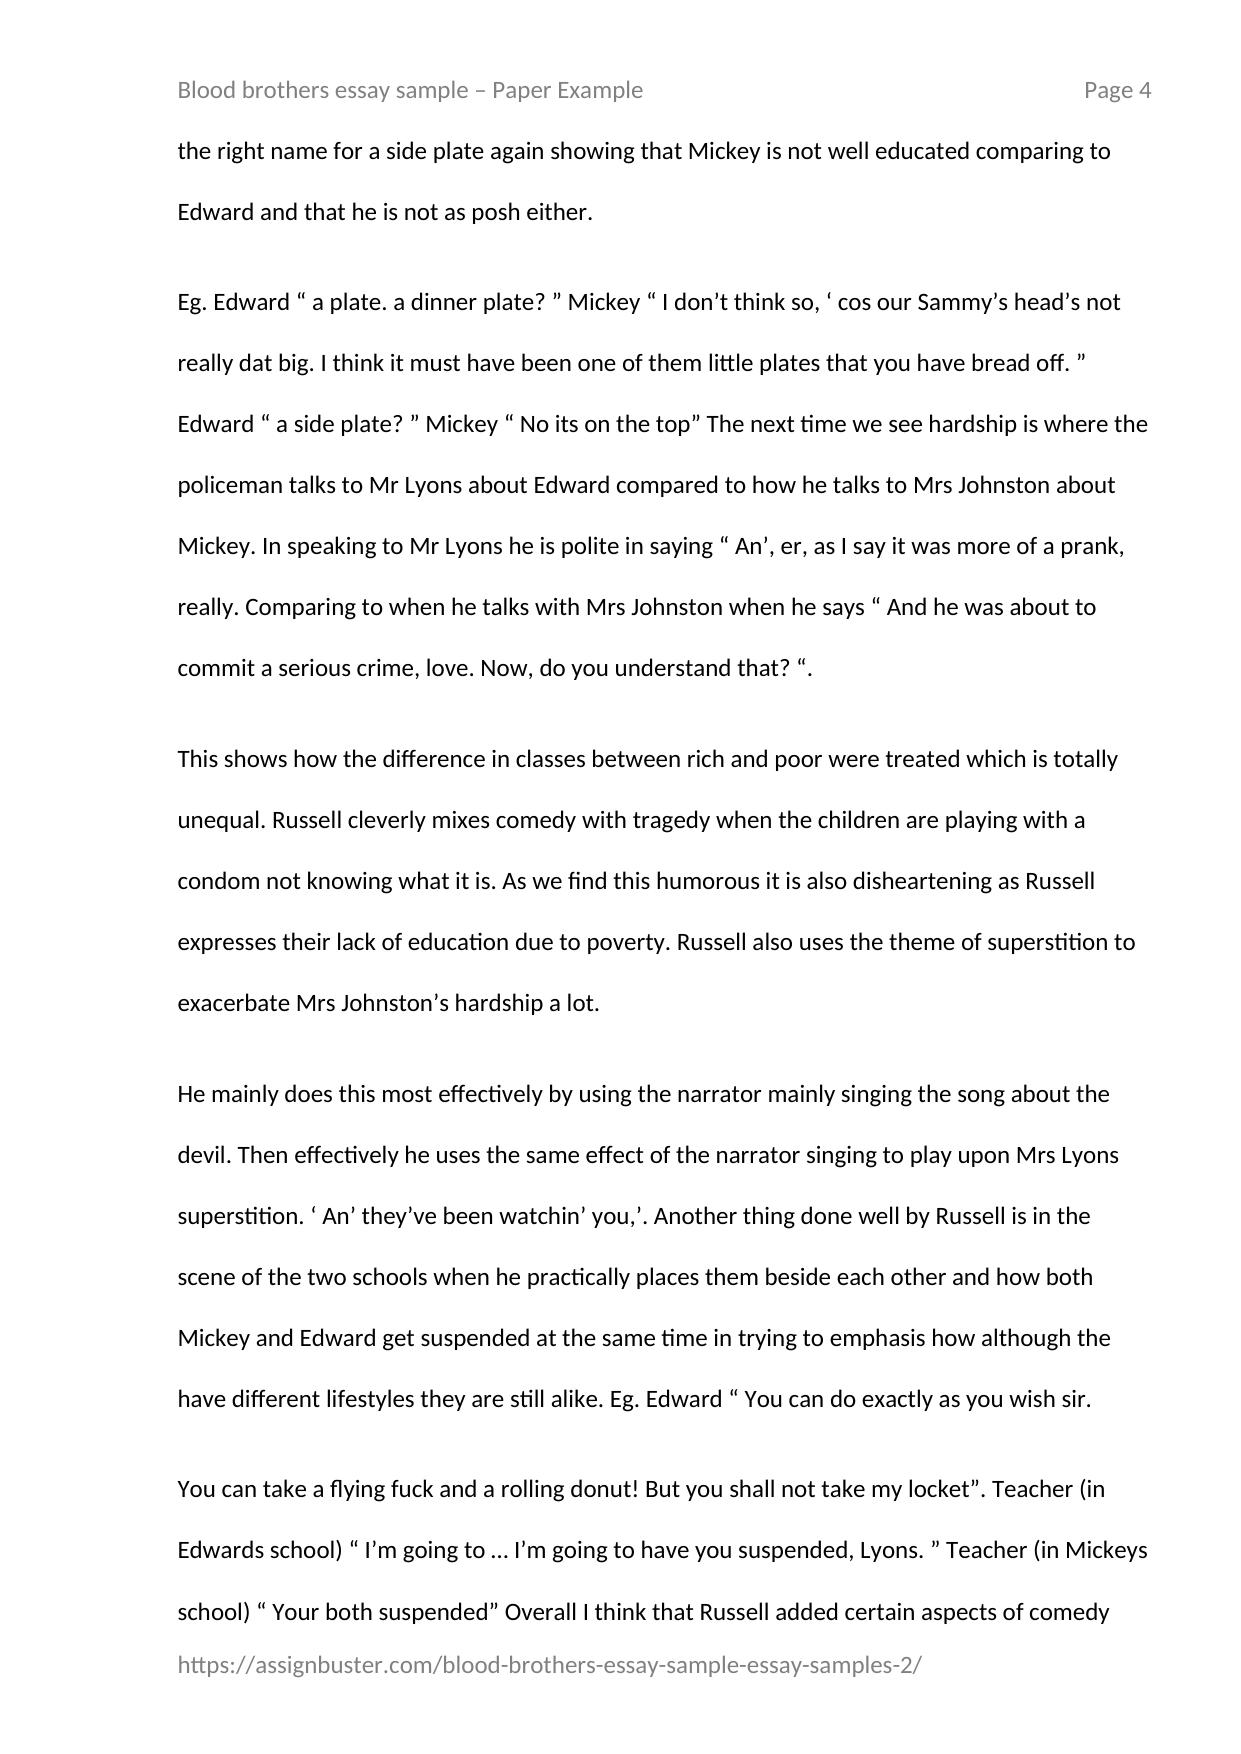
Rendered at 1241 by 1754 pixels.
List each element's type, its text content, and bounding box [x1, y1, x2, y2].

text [177, 135, 1152, 226]
text Eg. Edward “ a plate. a dinner plate? ” Mickey “ I don’t think so, ‘ cos our Sammy’s head’s not really dat big. I think it must have been one of them little plates that you have bread off. ” Edward “ a side plate? ” Mickey “ No its on the top” The next time we see hardship is where the policeman talks to Mr Lyons about Edward compared to how he talks to Mrs Johnston about Mickey. In speaking to Mr Lyons he is polite in saying “ An’, er, as I say it was more of a prank, really. Comparing to when he talks with Mrs Johnston when he says “ And he was about to commit a serious crime, love. Now, do you understand that? “. [177, 286, 1152, 683]
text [177, 1473, 1152, 1626]
text This shows how the difference in classes between rich and poor were treated which is totally unequal. Russell cleverly mixes comedy with tragedy when the children are playing with a condom not knowing what it is. As we find this humorous it is also disheartening as Russell expresses their lack of education due to poverty. Russell also uses the theme of superstition to exacerbate Mrs Johnston’s hardship a lot. [177, 743, 1152, 1018]
text He mainly does this most effectively by using the narrator mainly singing the song about the devil. Then effectively he uses the same effect of the narrator singing to play upon Mrs Lyons superstition. ‘ An’ they’ve been watchin’ you,’. Another thing done well by Russell is in the scene of the two schools when he practically places them beside each other and how both Mickey and Edward get suspended at the same time in trying to emphasis how although the have different lifestyles they are still alike. Eg. Edward “ You can do exactly as you wish sir. [177, 1078, 1152, 1413]
